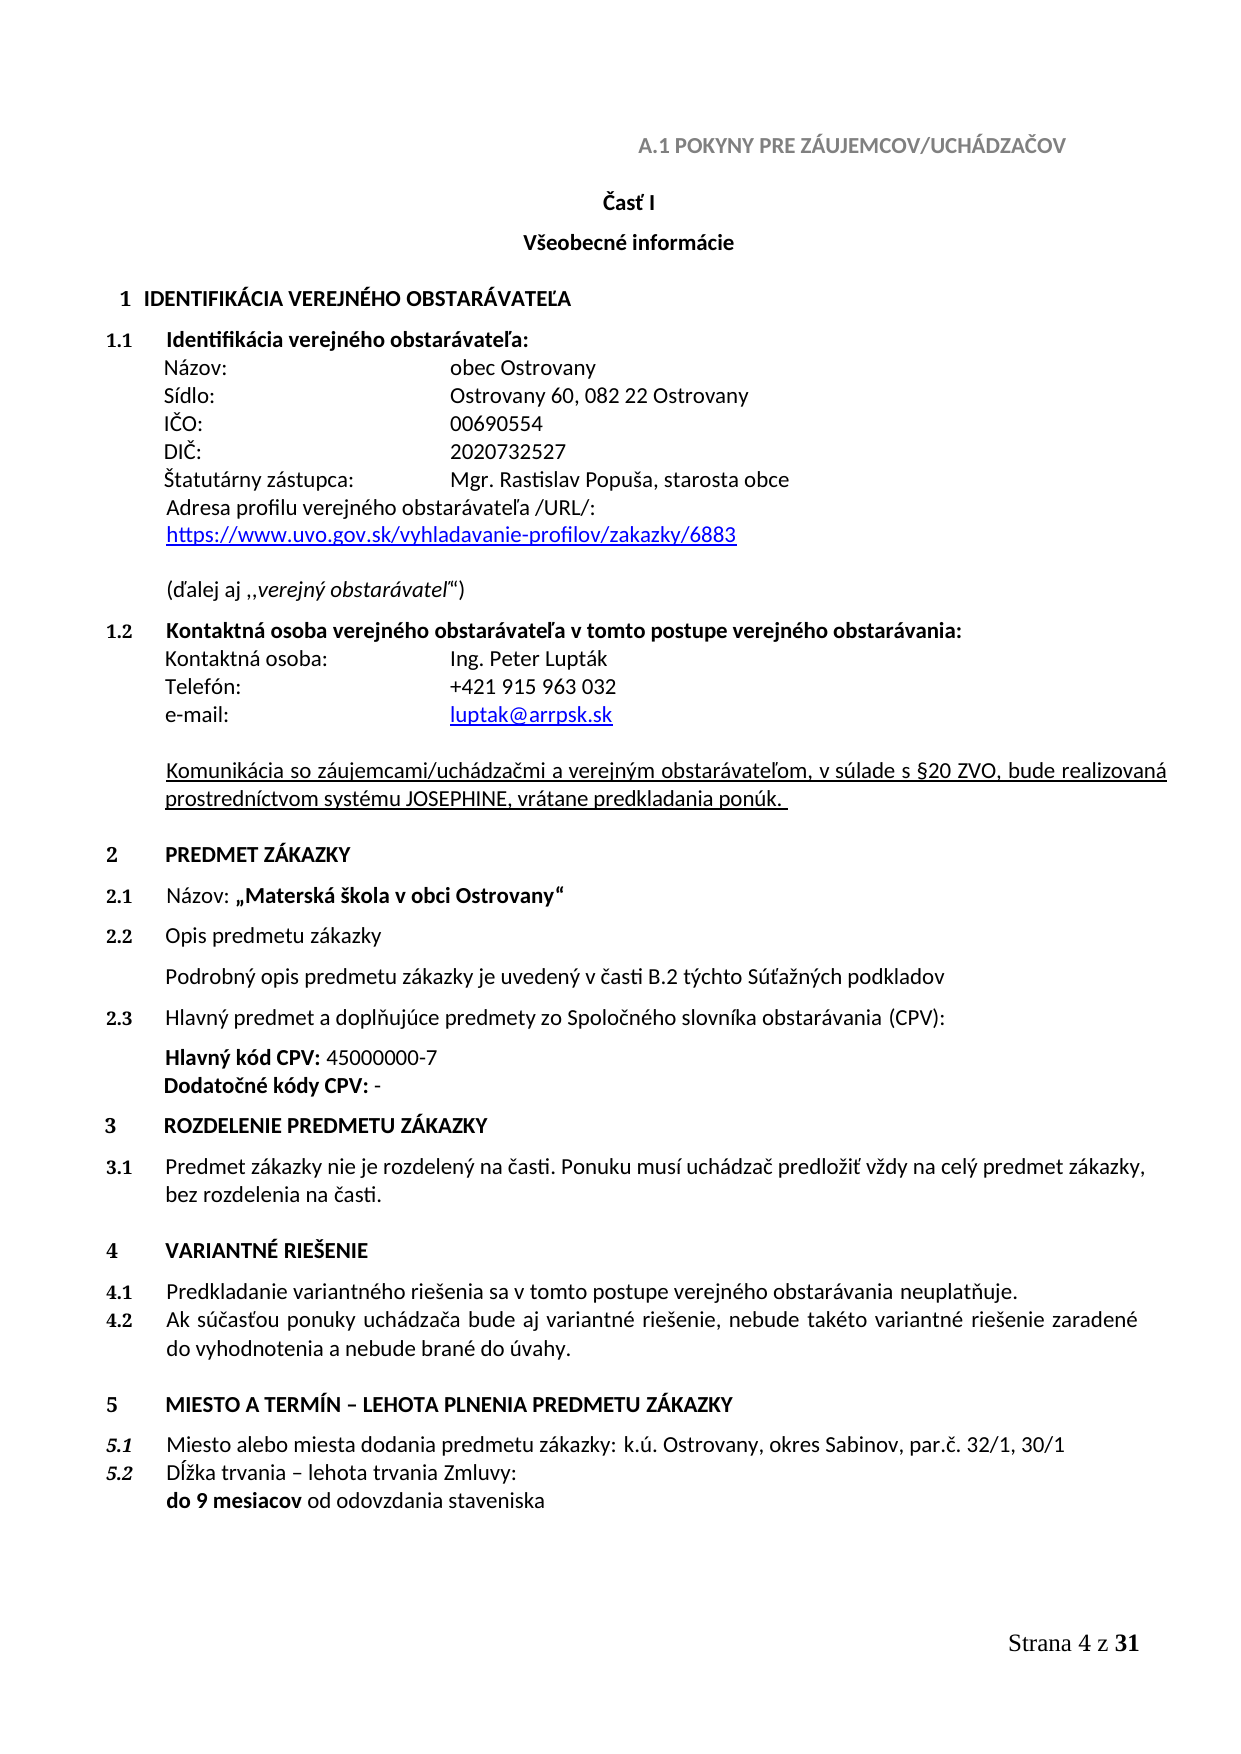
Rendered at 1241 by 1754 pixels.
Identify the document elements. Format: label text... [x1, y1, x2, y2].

text Adresa profilu verejného obstarávateľa /URL/: [164, 493, 1163, 521]
text e-mail: luptak@arrpsk.sk [104, 700, 1167, 728]
text Komunikácia so záujemcami/uchádzačmi a verejným obstarávateľom, v súlade s §20 ZVO, bude realizovaná prostredníctvom systému JOSEPHINE, vrátane predkladania ponúk. [165, 756, 1167, 812]
subtitle Kontaktná osoba verejného obstarávateľa v tomto postupe verejného obstarávania: [106, 616, 1167, 644]
text Hlavný kód CPV: 45000000-7 [165, 1043, 1167, 1071]
text (ďalej aj ,,verejný obstarávateľ“) [166, 576, 1167, 603]
text Dodatočné kódy CPV: - [89, 1071, 1167, 1099]
list do 9 mesiacov od odovzdania staveniska [166, 1487, 1167, 1515]
subtitle Všeobecné informácie [209, 228, 1048, 256]
list Hlavný predmet a doplňujúce predmety zo Spoločného slovníka obstarávania (CPV): [106, 1003, 1167, 1031]
list DIČ: 2020732527 [164, 437, 1167, 466]
list Opis predmetu zákazky [106, 922, 1167, 950]
list Predmet zákazky nie je rozdelený na časti. Ponuku musí uchádzač predložiť vždy na celý predmet zákazky, bez rozdelenia na časti. [106, 1152, 1152, 1208]
subtitle A.1 POKYNY PRE ZÁUJEMCOV/UCHÁDZAČOV [638, 132, 1167, 160]
list VARIANTNÉ RIEŠENIE [106, 1236, 1167, 1265]
list Predkladanie variantného riešenia sa v tomto postupe verejného obstarávania neuplatňuje. [106, 1277, 1167, 1306]
list ROZDELENIE PREDMETU ZÁKAZKY [104, 1112, 1167, 1140]
list Dĺžka trvania – lehota trvania Zmluvy: [106, 1458, 1167, 1487]
list IČO: 00690554 [164, 409, 1167, 437]
text Podrobný opis predmetu zákazky je uvedený v časti B.2 týchto Súťažných podkladov [165, 962, 1167, 990]
subtitle Identifikácia verejného obstarávateľa: [106, 325, 1167, 353]
text Časť I [209, 188, 1049, 216]
list Ak súčasťou ponuky uchádzača bude aj variantné riešenie, nebude takéto variantné riešenie zaradené do vyhodnotenia a nebude brané do úvahy. [106, 1306, 1167, 1362]
list IDENTIFIKÁCIA VEREJNÉHO OBSTARÁVATEĽA [119, 284, 1167, 313]
text Telefón: +421 915 963 032 [104, 672, 1167, 700]
subtitle Názov: „Materská škola v obci Ostrovany“ [106, 881, 1167, 909]
list Miesto alebo miesta dodania predmetu zákazky: k.ú. Ostrovany, okres Sabinov, par.č. 32/1, 30/1 [106, 1430, 1167, 1458]
text Kontaktná osoba: Ing. Peter Lupták [104, 644, 1167, 672]
text Sídlo: Ostrovany 60, 082 22 Ostrovany [164, 381, 1167, 409]
list Štatutárny zástupca: Mgr. Rastislav Popuša, starosta obce [164, 466, 1163, 493]
text Názov: obec Ostrovany [164, 353, 1167, 381]
list PREDMET ZÁKAZKY [106, 840, 1167, 869]
text https://www.uvo.gov.sk/vyhladavanie-profilov/zakazky/6883 [164, 521, 1163, 548]
list MIESTO A TERMÍN – LEHOTA PLNENIA PREDMETU ZÁKAZKY [106, 1390, 1167, 1418]
